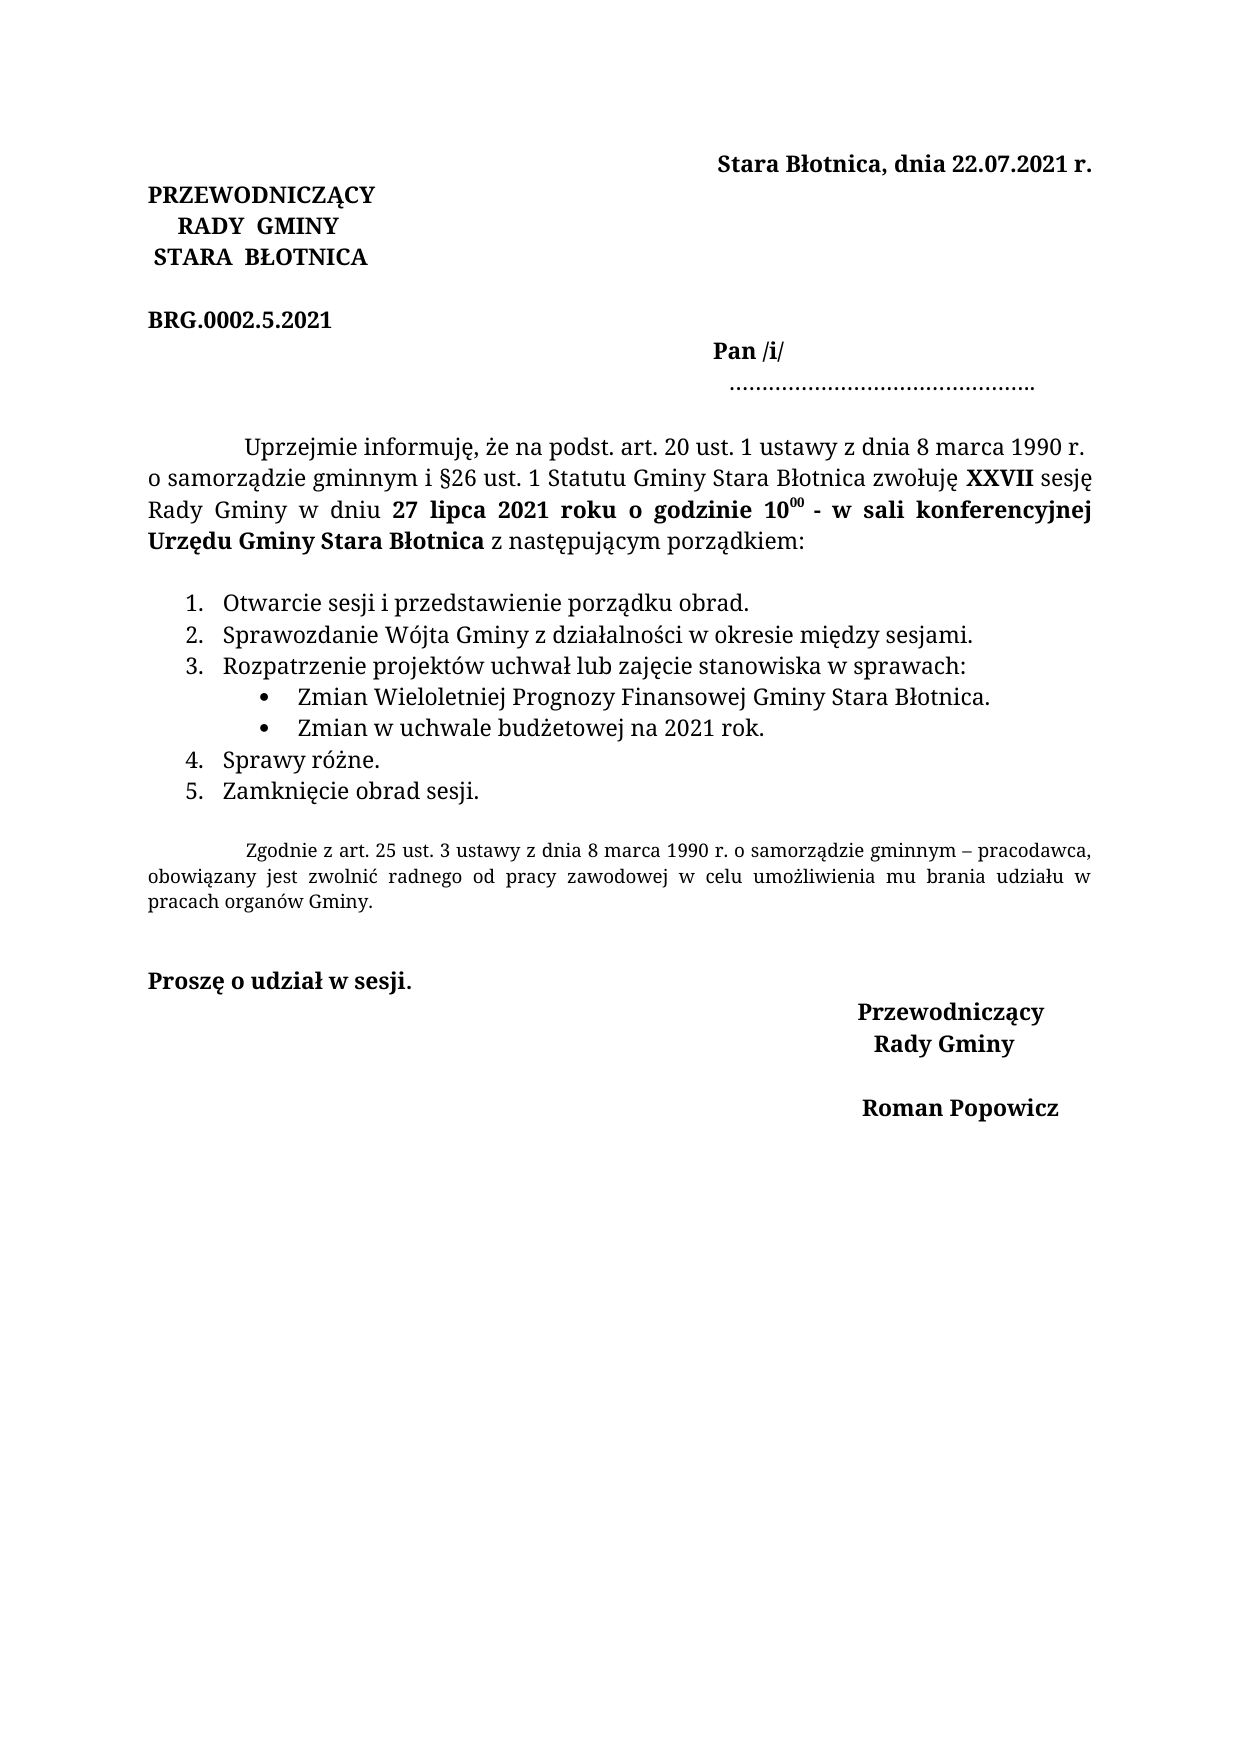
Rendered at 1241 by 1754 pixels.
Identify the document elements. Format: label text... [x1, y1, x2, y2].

text STARA BŁOTNICA [148, 241, 1093, 273]
text ……………………………………….. [148, 366, 1093, 398]
list Zmian Wieloletniej Prognozy Finansowej Gminy Stara Błotnica. [260, 681, 1093, 712]
text RADY GMINY [148, 210, 1093, 241]
list Otwarcie sesji i przedstawienie porządku obrad. [185, 587, 1093, 619]
text Uprzejmie informuję, że na podst. art. 20 ust. 1 ustawy z dnia 8 marca 1990 r. o samorządzie gminnym i §26 ust. 1 Statutu Gminy Stara Błotnica zwołuję XXVII sesję Rady Gminy w dniu 27 lipca 2021 roku o godzinie 1000 - w sali konferencyjnej Urzędu Gminy Stara Błotnica z następującym porządkiem: [148, 431, 1093, 556]
text BRG.0002.5.2021 Pan /i/ [148, 304, 1093, 366]
text Zgodnie z art. 25 ust. 3 ustawy z dnia 8 marca 1990 r. o samorządzie gminnym – pracodawca, obowiązany jest zwolnić radnego od pracy zawodowej w celu umożliwienia mu brania udziału w pracach organów Gminy. [148, 837, 1093, 914]
text Przewodniczący [148, 996, 1093, 1027]
list Zmian w uchwale budżetowej na 2021 rok. [260, 712, 1093, 744]
text Roman Popowicz [148, 1092, 1093, 1123]
list Sprawozdanie Wójta Gminy z działalności w okresie między sesjami. [185, 619, 1093, 650]
text PRZEWODNICZĄCY [148, 179, 1093, 210]
text Rady Gminy [148, 1027, 1093, 1059]
list Zamknięcie obrad sesji. [185, 775, 1093, 806]
text Proszę o udział w sesji. [148, 965, 1093, 996]
list Rozpatrzenie projektów uchwał lub zajęcie stanowiska w sprawach: [185, 650, 1093, 681]
list Sprawy różne. [185, 744, 1093, 775]
text Stara Błotnica, dnia 22.07.2021 r. [148, 148, 1093, 179]
